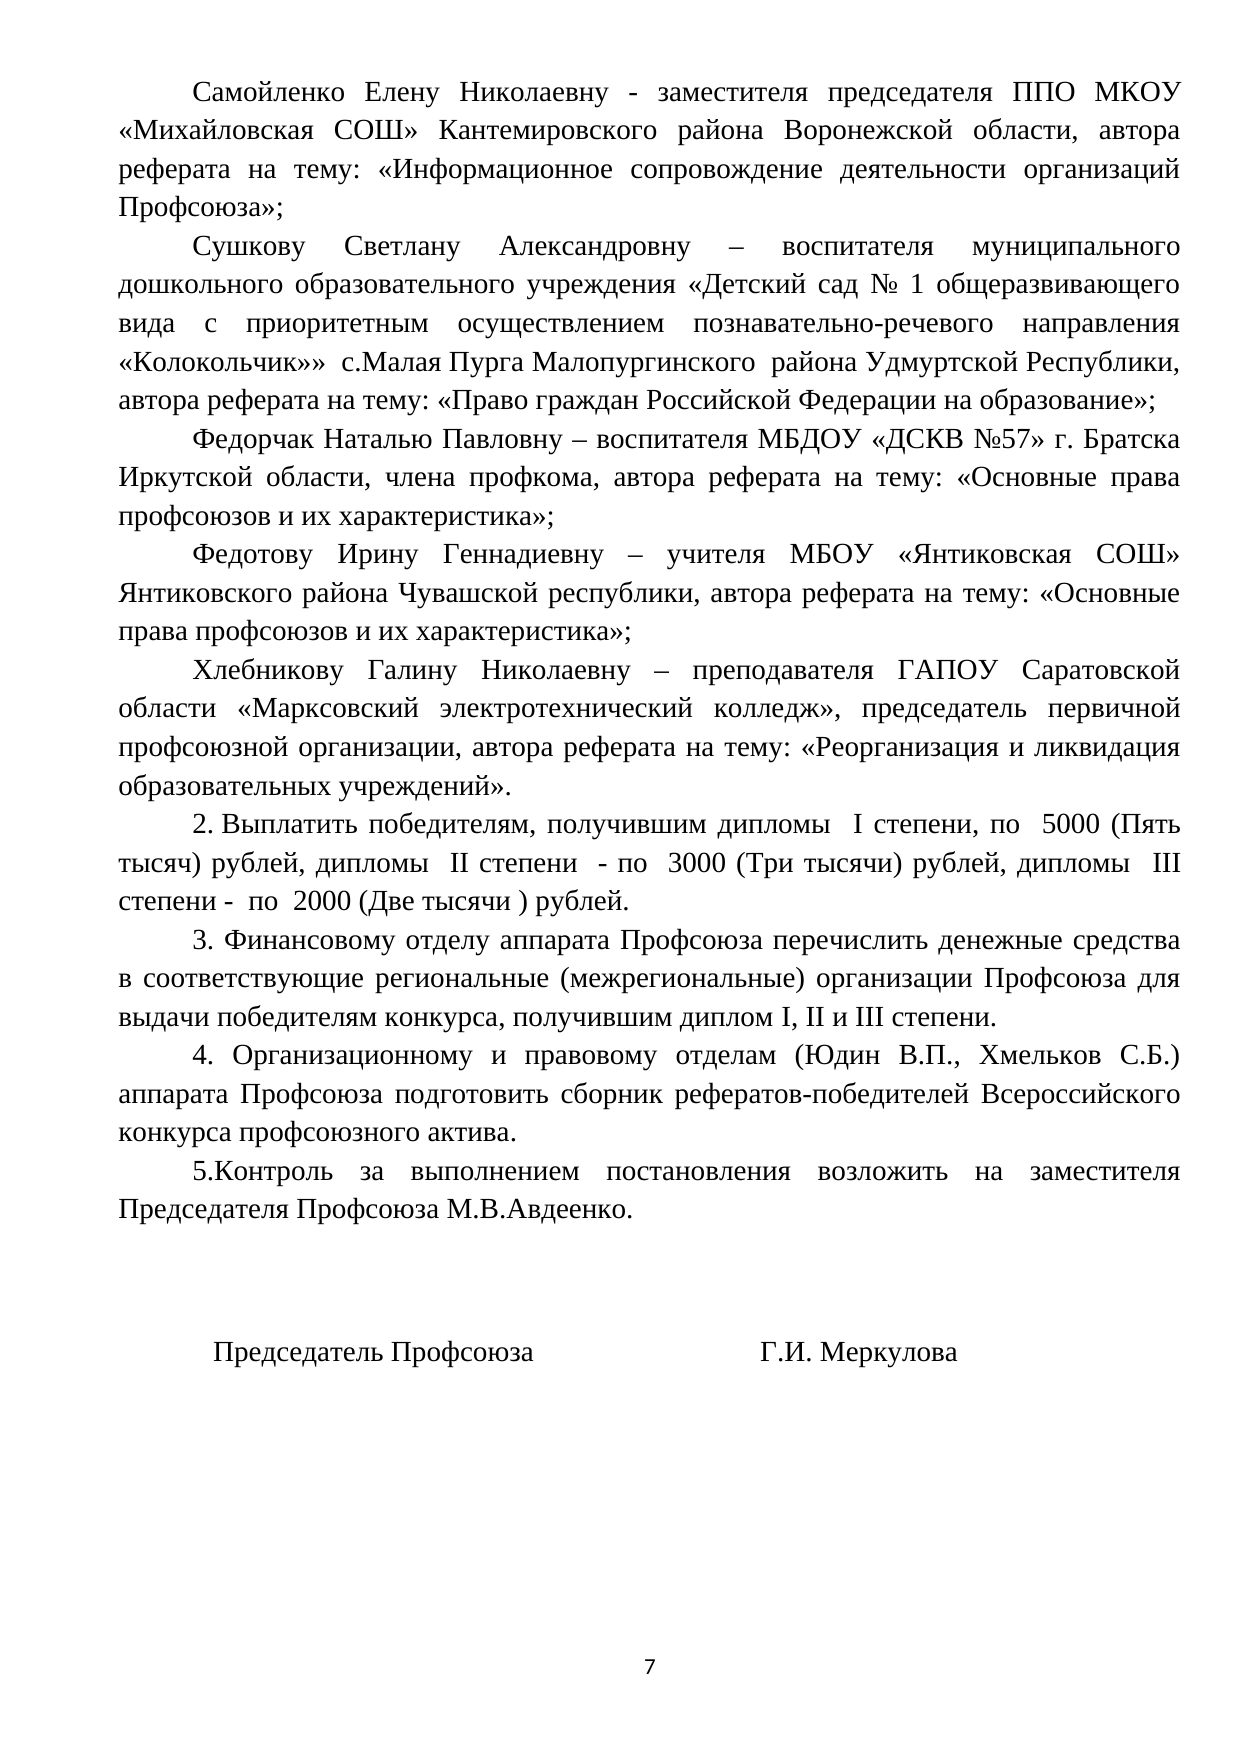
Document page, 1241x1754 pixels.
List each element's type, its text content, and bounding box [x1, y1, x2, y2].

text Хлебникову Галину Николаевну – преподавателя ГАПОУ Саратовской области «Марксовский электротехнический колледж», председатель первичной профсоюзной организации, автора реферата на тему: «Реорганизация и ликвидация образовательных учреждений». [118, 652, 1181, 801]
text Федотову Ирину Геннадиевну – учителя МБОУ «Янтиковская СОШ» Янтиковского района Чувашской республики, автора реферата на тему: «Основные права профсоюзов и их характеристика»; [118, 536, 1181, 647]
text Самойленко Елену Николаевну - заместителя председателя ППО МКОУ «Михайловская СОШ» Кантемировского района Воронежской области, автора реферата на тему: «Информационное сопровождение деятельности организаций Профсоюза»; [118, 74, 1181, 223]
list 5.Контроль за выполнением постановления возложить на заместителя Председателя Профсоюза М.В.Авдеенко. [118, 1153, 1181, 1225]
text Председатель Профсоюза Г.И. Меркулова [118, 1334, 1181, 1367]
list 2. Выплатить победителям, получившим дипломы I степени, по 5000 (Пять тысяч) рублей, дипломы II степени - по 3000 (Три тысячи) рублей, дипломы III степени - по 2000 (Две тысячи ) рублей. [118, 806, 1181, 917]
text Сушкову Светлану Александровну – воспитателя муниципального дошкольного образовательного учреждения «Детский сад № 1 общеразвивающего вида с приоритетным осуществлением познавательно-речевого направления «Колокольчик»» с.Малая Пурга Малопургинского района Удмуртской Республики, автора реферата на тему: «Право граждан Российской Федерации на образование»; [118, 228, 1181, 416]
list 3. Финансовому отделу аппарата Профсоюза перечислить денежные средства в соответствующие региональные (межрегиональные) организации Профсоюза для выдачи победителям конкурса, получившим диплом I, II и III степени. [118, 922, 1181, 1032]
list 4. Организационному и правовому отделам (Юдин В.П., Хмельков С.Б.) аппарата Профсоюза подготовить сборник рефератов-победителей Всероссийского конкурса профсоюзного актива. [118, 1037, 1181, 1148]
text Федорчак Наталью Павловну – воспитателя МБДОУ «ДСКВ №57» г. Братска Иркутской области, члена профкома, автора реферата на тему: «Основные права профсоюзов и их характеристика»; [118, 421, 1181, 531]
